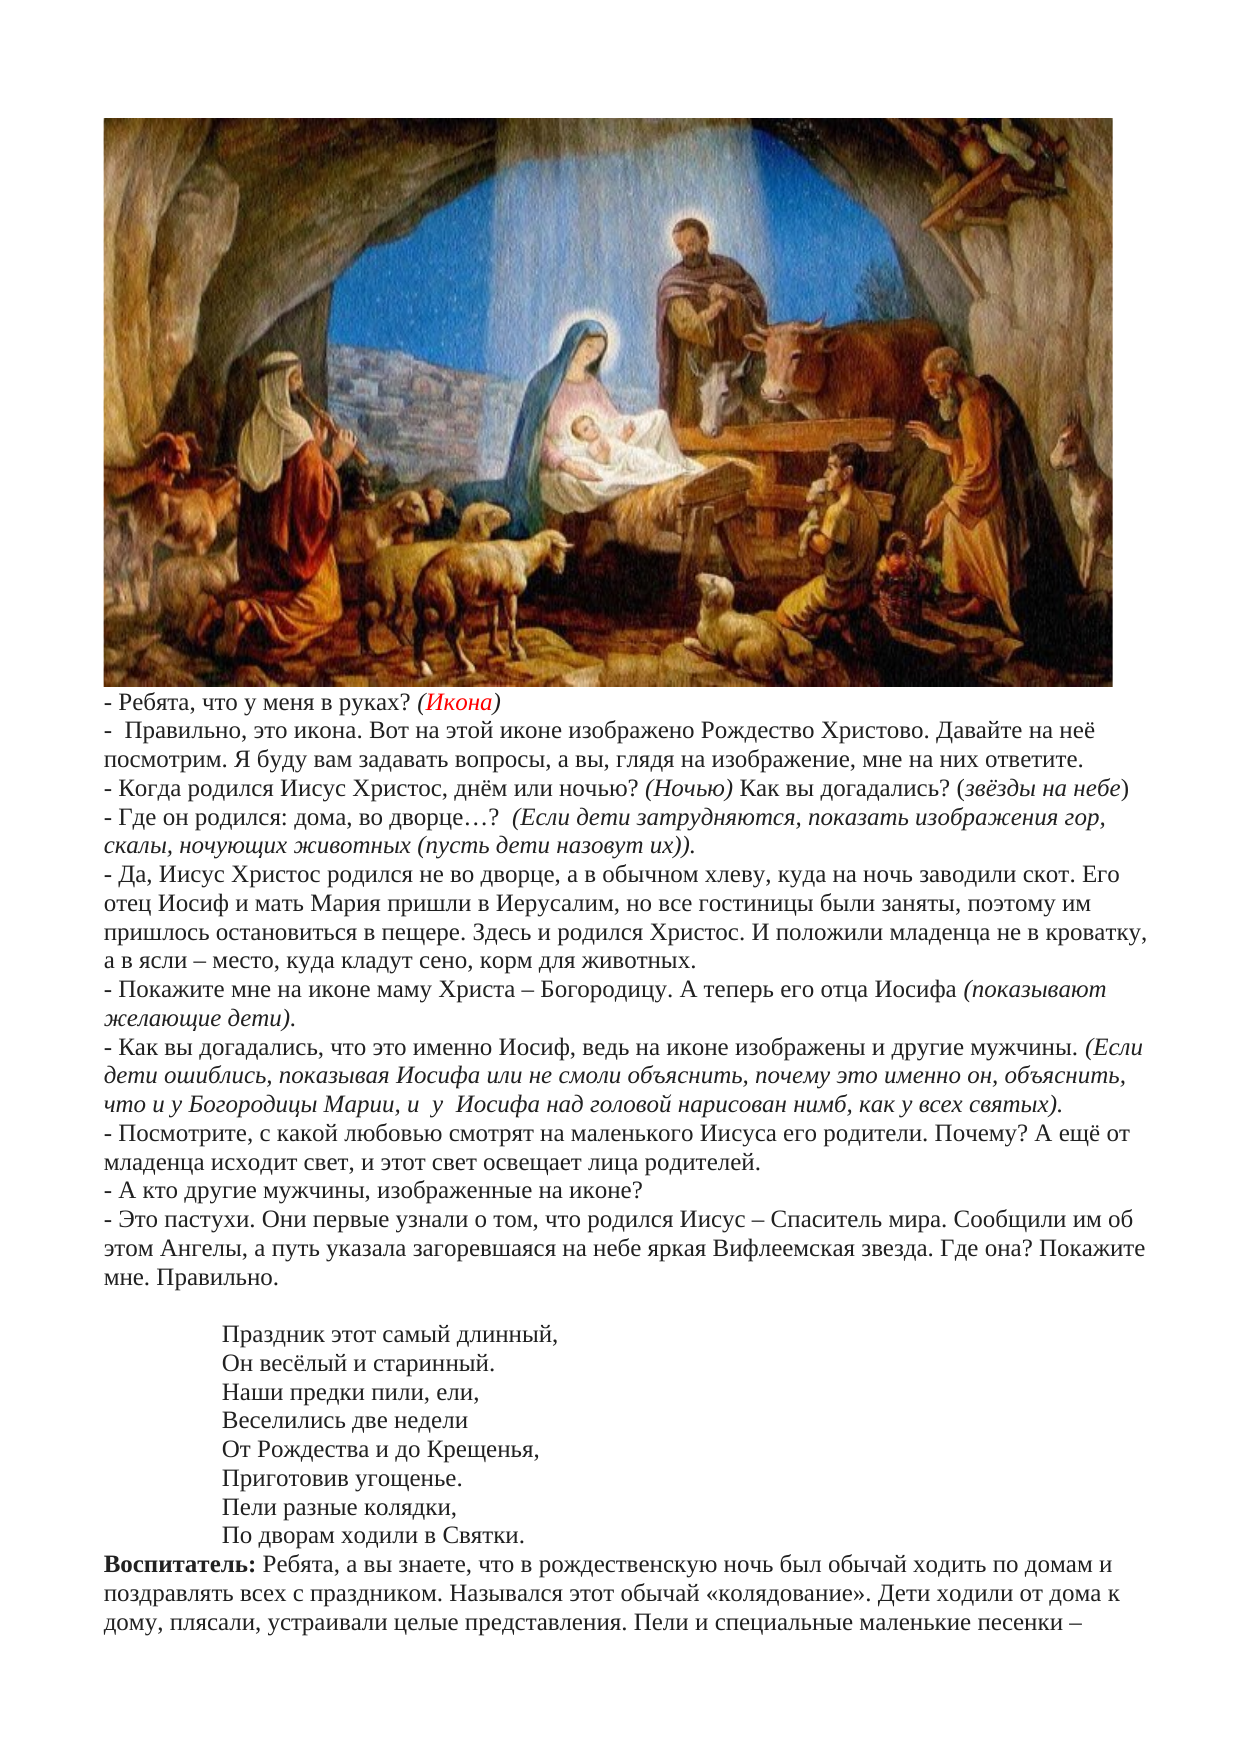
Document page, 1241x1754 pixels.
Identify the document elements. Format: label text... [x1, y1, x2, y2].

text - Покажите мне на иконе маму Христа – Богородицу. А теперь его отца Иосифа (показывают желающие дети). [103, 974, 1152, 1032]
text Наши предки пили, ели, [103, 1377, 1152, 1406]
text По дворам ходили в Святки. [103, 1521, 1152, 1549]
text - Да, Иисус Христос родился не во дворце, а в обычном хлеву, куда на ночь заводили скот. Его отец Иосиф и мать Мария пришли в Иерусалим, но все гостиницы были заняты, поэтому им пришлось остановиться в пещере. Здесь и родился Христос. И положили младенца не в кроватку, а в ясли – место, куда кладут сено, корм для животных. [103, 859, 1152, 974]
text - Как вы догадались, что это именно Иосиф, ведь на иконе изображены и другие мужчины. (Если дети ошиблись, показывая Иосифа или не смоли объяснить, почему это именно он, объяснить, что и у Богородицы Марии, и у Иосифа над головой нарисован нимб, как у всех святых). [103, 1032, 1152, 1118]
picture [103, 118, 1113, 687]
text От Рождества и до Крещенья, [103, 1434, 1152, 1463]
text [103, 1549, 1152, 1636]
text - Ребята, что у меня в руках? (Икона) [103, 687, 1152, 716]
text Пели разные колядки, [103, 1492, 1152, 1521]
text - Правильно, это икона. Вот на этой иконе изображено Рождество Христово. Давайте на неё посмотрим. Я буду вам задавать вопросы, а вы, глядя на изображение, мне на них ответите. [103, 716, 1152, 773]
text - А кто другие мужчины, изображенные на иконе? [103, 1176, 1152, 1204]
text - Где он родился: дома, во дворце…? (Если дети затрудняются, показать изображения гор, скалы, ночующих животных (пусть дети назовут их)). [103, 802, 1152, 859]
text - Посмотрите, с какой любовью смотрят на маленького Иисуса его родители. Почему? А ещё от младенца исходит свет, и этот свет освещает лица родителей. [103, 1118, 1152, 1176]
text - Когда родился Иисус Христос, днём или ночью? (Ночью) Как вы догадались? (звёзды на небе) [103, 773, 1152, 802]
text Приготовив угощенье. [103, 1463, 1152, 1492]
text - Это пастухи. Они первые узнали о том, что родился Иисус – Спаситель мира. Сообщили им об этом Ангелы, а путь указала загоревшаяся на небе яркая Вифлеемская звезда. Где она? Покажите мне. Правильно. [103, 1204, 1152, 1291]
text Он весёлый и старинный. [103, 1348, 1152, 1377]
text Веселились две недели [103, 1406, 1152, 1434]
text Праздник этот самый длинный, [103, 1319, 1152, 1348]
